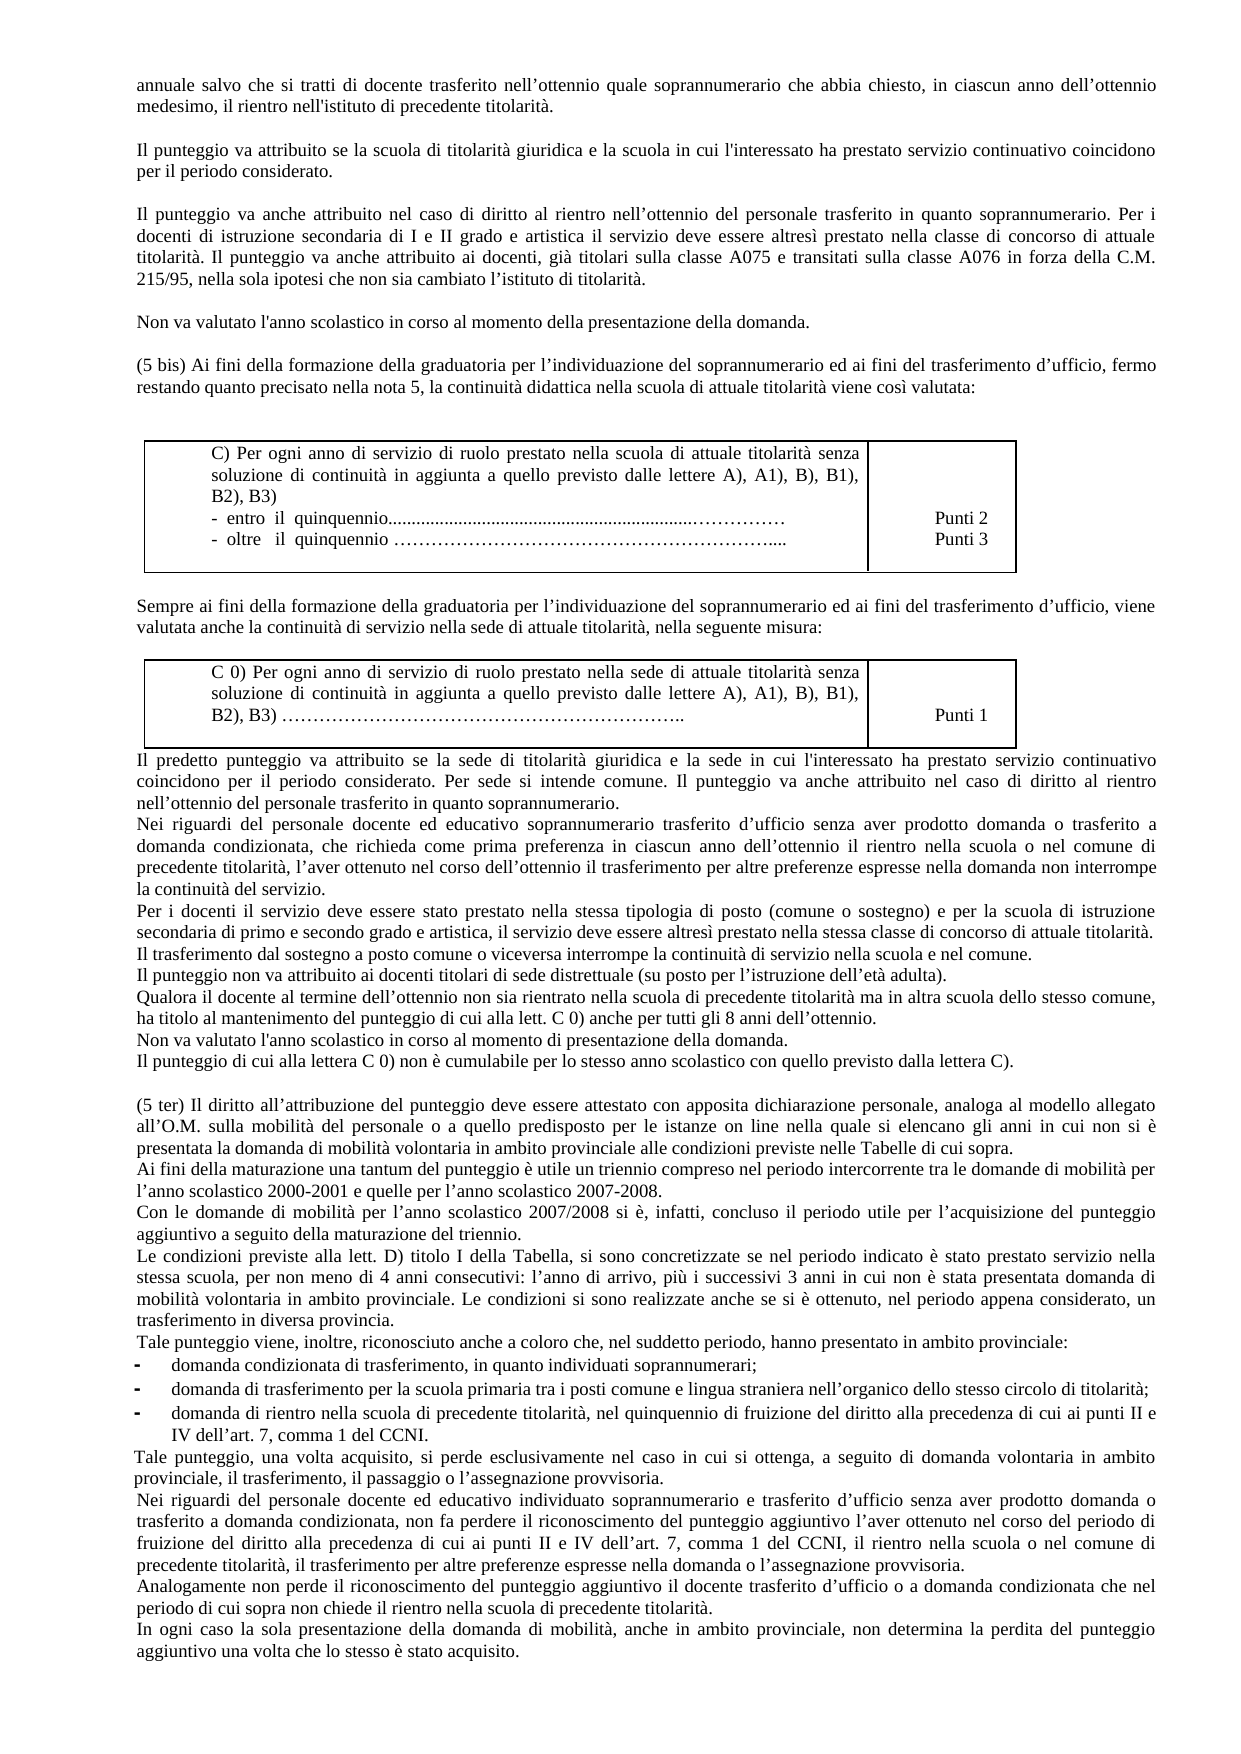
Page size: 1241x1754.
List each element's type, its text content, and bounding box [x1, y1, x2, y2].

list domanda di trasferimento per la scuola primaria tra i posti comune e lingua straniera nell’organico dello stesso circolo di titolarità; [134, 1376, 1158, 1400]
text In ogni caso la sola presentazione della domanda di mobilità, anche in ambito provinciale, non determina la perdita del punteggio aggiuntivo una volta che lo stesso è stato acquisito. [136, 1618, 1158, 1661]
text Il trasferimento dal sostegno a posto comune o viceversa interrompe la continuità di servizio nella scuola e nel comune. [136, 943, 1158, 964]
text (5 bis) Ai fini della formazione della graduatoria per l’individuazione del soprannumerario ed ai fini del trasferimento d’ufficio, fermo restando quanto precisato nella nota 5, la continuità didattica nella scuola di attuale titolarità viene così valutata: [136, 354, 1158, 397]
text Con le domande di mobilità per l’anno scolastico 2007/2008 si è, infatti, concluso il periodo utile per l’acquisizione del punteggio aggiuntivo a seguito della maturazione del triennio. [136, 1201, 1158, 1244]
list domanda di rientro nella scuola di precedente titolarità, nel quinquennio di fruizione del diritto alla precedenza di cui ai punti II e IV dell’art. 7, comma 1 del CCNI. [134, 1400, 1158, 1446]
text (5 ter) Il diritto all’attribuzione del punteggio deve essere attestato con apposita dichiarazione personale, analoga al modello allegato all’O.M. sulla mobilità del personale o a quello predisposto per le istanze on line nella quale si elencano gli anni in cui non si è presentata la domanda di mobilità volontaria in ambito provinciale alle condizioni previste nelle Tabelle di cui sopra. [136, 1093, 1158, 1158]
text Il punteggio di cui alla lettera C 0) non è cumulabile per lo stesso anno scolastico con quello previsto dalla lettera C). [136, 1050, 1158, 1072]
text Le condizioni previste alla lett. D) titolo I della Tabella, si sono concretizzate se nel periodo indicato è stato prestato servizio nella stessa scuola, per non meno di 4 anni consecutivi: l’anno di arrivo, più i successivi 3 anni in cui non è stata presentata domanda di mobilità volontaria in ambito provinciale. Le condizioni si sono realizzate anche se si è ottenuto, nel periodo appena considerato, un trasferimento in diversa provincia. [136, 1244, 1158, 1331]
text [136, 74, 1158, 117]
text Il punteggio va attribuito se la scuola di titolarità giuridica e la scuola in cui l'interessato ha prestato servizio continuativo coincidono per il periodo considerato. [136, 138, 1158, 182]
table_header C 0) Per ogni anno di servizio di ruolo prestato nella sede di attuale titolarità senza soluzione di continuità in aggiunta a quello previsto dalle lettere A), A1), B), B1), B2), B3) ……………………………………………………….. [145, 661, 867, 747]
table_header C) Per ogni anno di servizio di ruolo prestato nella scuola di attuale titolarità senza soluzione di continuità in aggiunta a quello previsto dalle lettere A), A1), B), B1), B2), B3) - entro il quinquennio.................................................................…………… - oltre il quinquennio …………………………………………………….... [145, 442, 867, 571]
text Tale punteggio viene, inoltre, riconosciuto anche a coloro che, nel suddetto periodo, hanno presentato in ambito provinciale: [136, 1331, 1158, 1352]
table_header Punti 1 [869, 661, 1015, 747]
text Non va valutato l'anno scolastico in corso al momento di presentazione della domanda. [136, 1029, 1158, 1050]
text Nei riguardi del personale docente ed educativo individuato soprannumerario e trasferito d’ufficio senza aver prodotto domanda o trasferito a domanda condizionata, non fa perdere il riconoscimento del punteggio aggiuntivo l’aver ottenuto nel corso del periodo di fruizione del diritto alla precedenza di cui ai punti II e IV dell’art. 7, comma 1 del CCNI, il rientro nella scuola o nel comune di precedente titolarità, il trasferimento per altre preferenze espresse nella domanda o l’assegnazione provvisoria. [136, 1489, 1158, 1575]
list domanda condizionata di trasferimento, in quanto individuati soprannumerari; [134, 1352, 1158, 1376]
text Non va valutato l'anno scolastico in corso al momento della presentazione della domanda. [136, 311, 1158, 333]
text Ai fini della maturazione una tantum del punteggio è utile un triennio compreso nel periodo intercorrente tra le domande di mobilità per l’anno scolastico 2000-2001 e quelle per l’anno scolastico 2007-2008. [136, 1158, 1158, 1201]
text Nei riguardi del personale docente ed educativo soprannumerario trasferito d’ufficio senza aver prodotto domanda o trasferito a domanda condizionata, che richieda come prima preferenza in ciascun anno dell’ottennio il rientro nella scuola o nel comune di precedente titolarità, l’aver ottenuto nel corso dell’ottennio il trasferimento per altre preferenze espresse nella domanda non interrompe la continuità del servizio. [136, 813, 1158, 899]
text Il punteggio va anche attribuito nel caso di diritto al rientro nell’ottennio del personale trasferito in quanto soprannumerario. Per i docenti di istruzione secondaria di I e II grado e artistica il servizio deve essere altresì prestato nella classe di concorso di attuale titolarità. Il punteggio va anche attribuito ai docenti, già titolari sulla classe A075 e transitati sulla classe A076 in forza della C.M. 215/95, nella sola ipotesi che non sia cambiato l’istituto di titolarità. [136, 203, 1158, 289]
table_header Punti 2 Punti 3 [869, 442, 1015, 571]
text Per i docenti il servizio deve essere stato prestato nella stessa tipologia di posto (comune o sostegno) e per la scuola di istruzione secondaria di primo e secondo grado e artistica, il servizio deve essere altresì prestato nella stessa classe di concorso di attuale titolarità. [136, 899, 1158, 943]
text Qualora il docente al termine dell’ottennio non sia rientrato nella scuola di precedente titolarità ma in altra scuola dello stesso comune, ha titolo al mantenimento del punteggio di cui alla lett. C 0) anche per tutti gli 8 anni dell’ottennio. [136, 986, 1158, 1029]
text Il predetto punteggio va attribuito se la sede di titolarità giuridica e la sede in cui l'interessato ha prestato servizio continuativo coincidono per il periodo considerato. Per sede si intende comune. Il punteggio va anche attribuito nel caso di diritto al rientro nell’ottennio del personale trasferito in quanto soprannumerario. [136, 748, 1158, 813]
text Tale punteggio, una volta acquisito, si perde esclusivamente nel caso in cui si ottenga, a seguito di domanda volontaria in ambito provinciale, il trasferimento, il passaggio o l’assegnazione provvisoria. [134, 1446, 1158, 1489]
text Il punteggio non va attribuito ai docenti titolari di sede distrettuale (su posto per l’istruzione dell’età adulta). [136, 964, 1158, 986]
text Analogamente non perde il riconoscimento del punteggio aggiuntivo il docente trasferito d’ufficio o a domanda condizionata che nel periodo di cui sopra non chiede il rientro nella scuola di precedente titolarità. [136, 1575, 1158, 1618]
text Sempre ai fini della formazione della graduatoria per l’individuazione del soprannumerario ed ai fini del trasferimento d’ufficio, viene valutata anche la continuità di servizio nella sede di attuale titolarità, nella seguente misura: [136, 594, 1158, 638]
